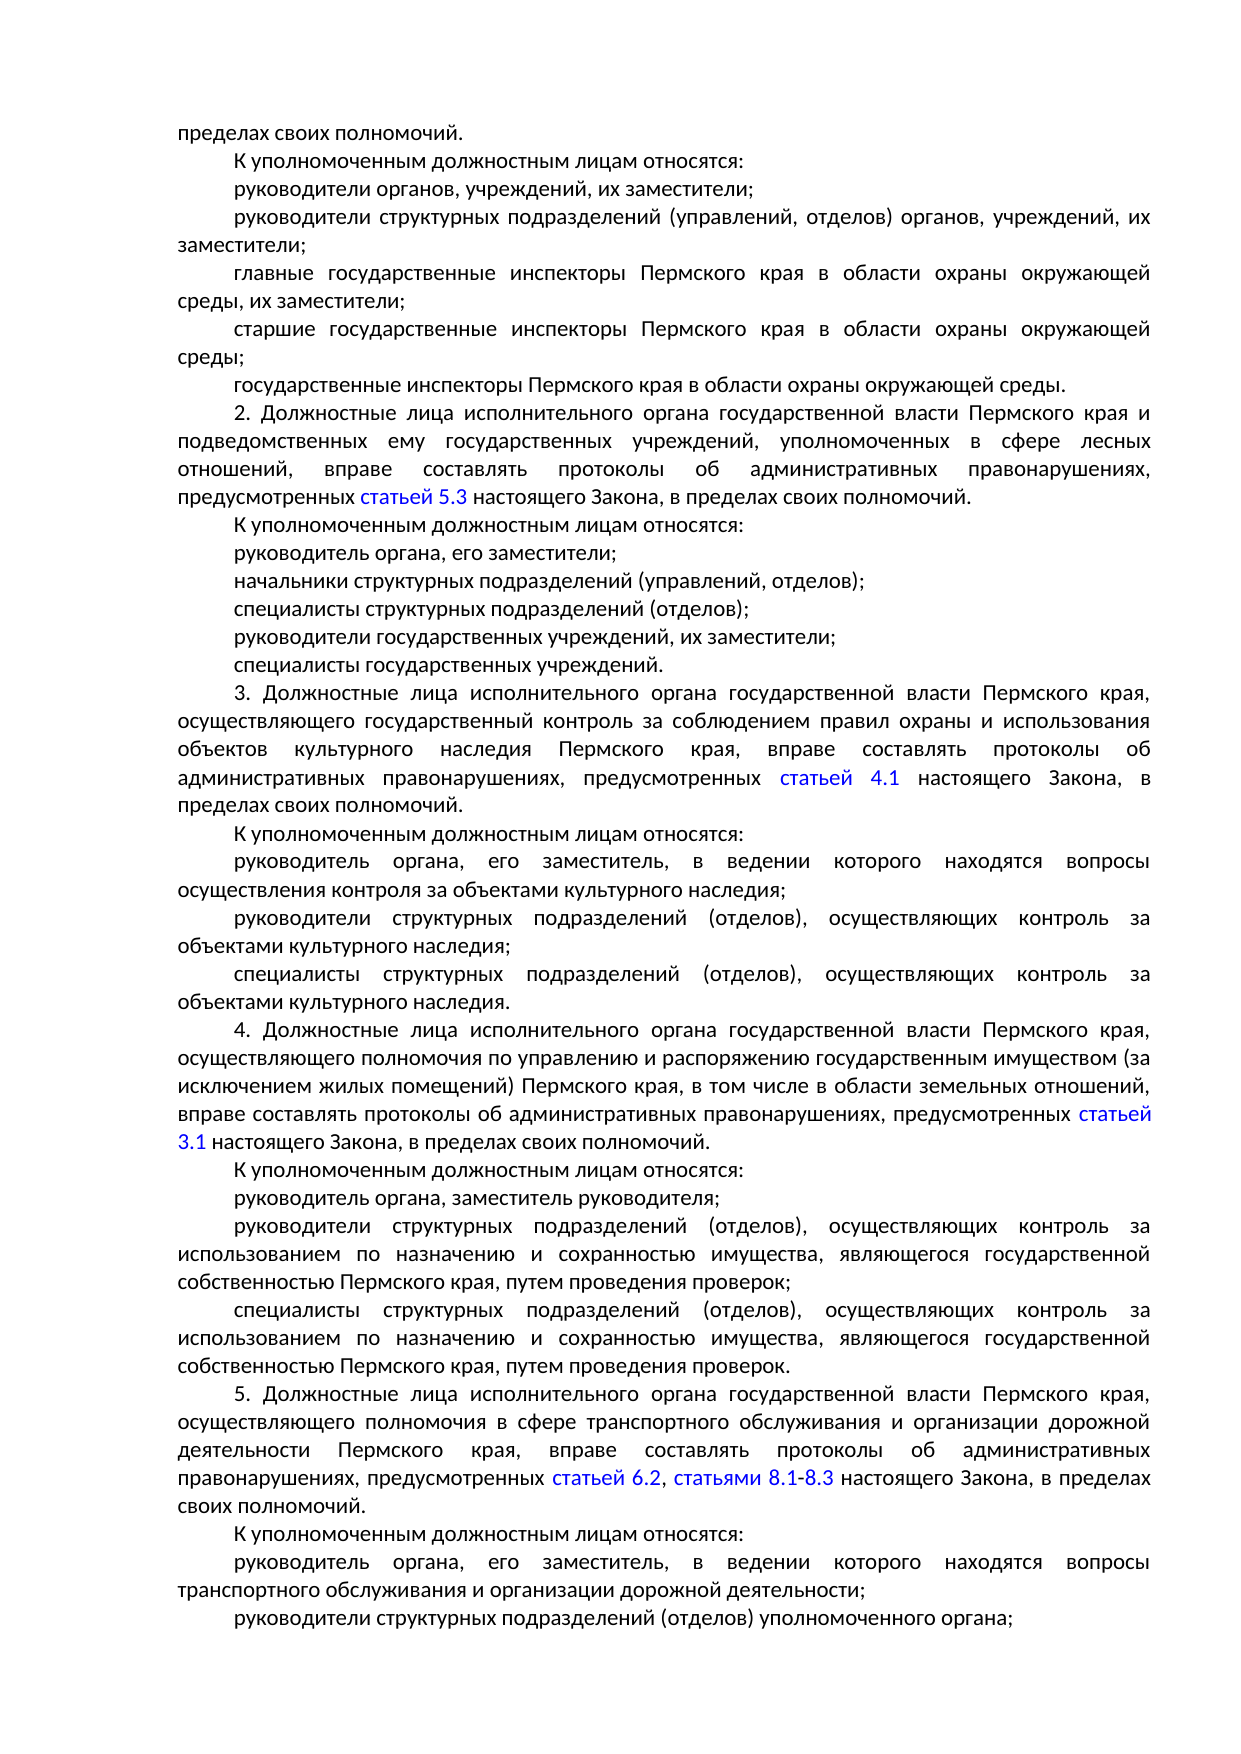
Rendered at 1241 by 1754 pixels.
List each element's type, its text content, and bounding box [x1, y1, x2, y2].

text начальники структурных подразделений (управлений, отделов); [177, 566, 1152, 594]
text руководитель органа, его заместитель, в ведении которого находятся вопросы транспортного обслуживания и организации дорожной деятельности; [177, 1547, 1152, 1603]
text 5. Должностные лица исполнительного органа государственной власти Пермского края, осуществляющего полномочия в сфере транспортного обслуживания и организации дорожной деятельности Пермского края, вправе составлять протоколы об административных правонарушениях, предусмотренных статьей 6.2, статьями 8.1-8.3 настоящего Закона, в пределах своих полномочий. [177, 1379, 1152, 1519]
text 3. Должностные лица исполнительного органа государственной власти Пермского края, осуществляющего государственный контроль за соблюдением правил охраны и использования объектов культурного наследия Пермского края, вправе составлять протоколы об административных правонарушениях, предусмотренных статьей 4.1 настоящего Закона, в пределах своих полномочий. [177, 678, 1152, 819]
text государственные инспекторы Пермского края в области охраны окружающей среды. [177, 370, 1152, 398]
text руководитель органа, его заместитель, в ведении которого находятся вопросы осуществления контроля за объектами культурного наследия; [177, 847, 1152, 903]
text старшие государственные инспекторы Пермского края в области охраны окружающей среды; [177, 314, 1152, 370]
text специалисты государственных учреждений. [177, 651, 1152, 678]
text руководители структурных подразделений (отделов) уполномоченного органа; [177, 1603, 1152, 1631]
text К уполномоченным должностным лицам относятся: [177, 1519, 1152, 1547]
text руководители структурных подразделений (отделов), осуществляющих контроль за использованием по назначению и сохранностью имущества, являющегося государственной собственностью Пермского края, путем проведения проверок; [177, 1211, 1152, 1295]
text 2. Должностные лица исполнительного органа государственной власти Пермского края и подведомственных ему государственных учреждений, уполномоченных в сфере лесных отношений, вправе составлять протоколы об административных правонарушениях, предусмотренных статьей 5.3 настоящего Закона, в пределах своих полномочий. [177, 398, 1152, 510]
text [177, 118, 1152, 146]
text руководители органов, учреждений, их заместители; [177, 174, 1152, 202]
text специалисты структурных подразделений (отделов); [177, 594, 1152, 622]
text К уполномоченным должностным лицам относятся: [177, 510, 1152, 538]
text руководители государственных учреждений, их заместители; [177, 622, 1152, 651]
text руководитель органа, заместитель руководителя; [177, 1183, 1152, 1211]
text руководитель органа, его заместители; [177, 538, 1152, 566]
text специалисты структурных подразделений (отделов), осуществляющих контроль за использованием по назначению и сохранностью имущества, являющегося государственной собственностью Пермского края, путем проведения проверок. [177, 1295, 1152, 1379]
text специалисты структурных подразделений (отделов), осуществляющих контроль за объектами культурного наследия. [177, 959, 1152, 1015]
text К уполномоченным должностным лицам относятся: [177, 1155, 1152, 1183]
text К уполномоченным должностным лицам относятся: [177, 146, 1152, 174]
text К уполномоченным должностным лицам относятся: [177, 819, 1152, 847]
text руководители структурных подразделений (управлений, отделов) органов, учреждений, их заместители; [177, 202, 1152, 258]
text 4. Должностные лица исполнительного органа государственной власти Пермского края, осуществляющего полномочия по управлению и распоряжению государственным имуществом (за исключением жилых помещений) Пермского края, в том числе в области земельных отношений, вправе составлять протоколы об административных правонарушениях, предусмотренных статьей 3.1 настоящего Закона, в пределах своих полномочий. [177, 1015, 1152, 1155]
text главные государственные инспекторы Пермского края в области охраны окружающей среды, их заместители; [177, 258, 1152, 314]
text руководители структурных подразделений (отделов), осуществляющих контроль за объектами культурного наследия; [177, 903, 1152, 959]
